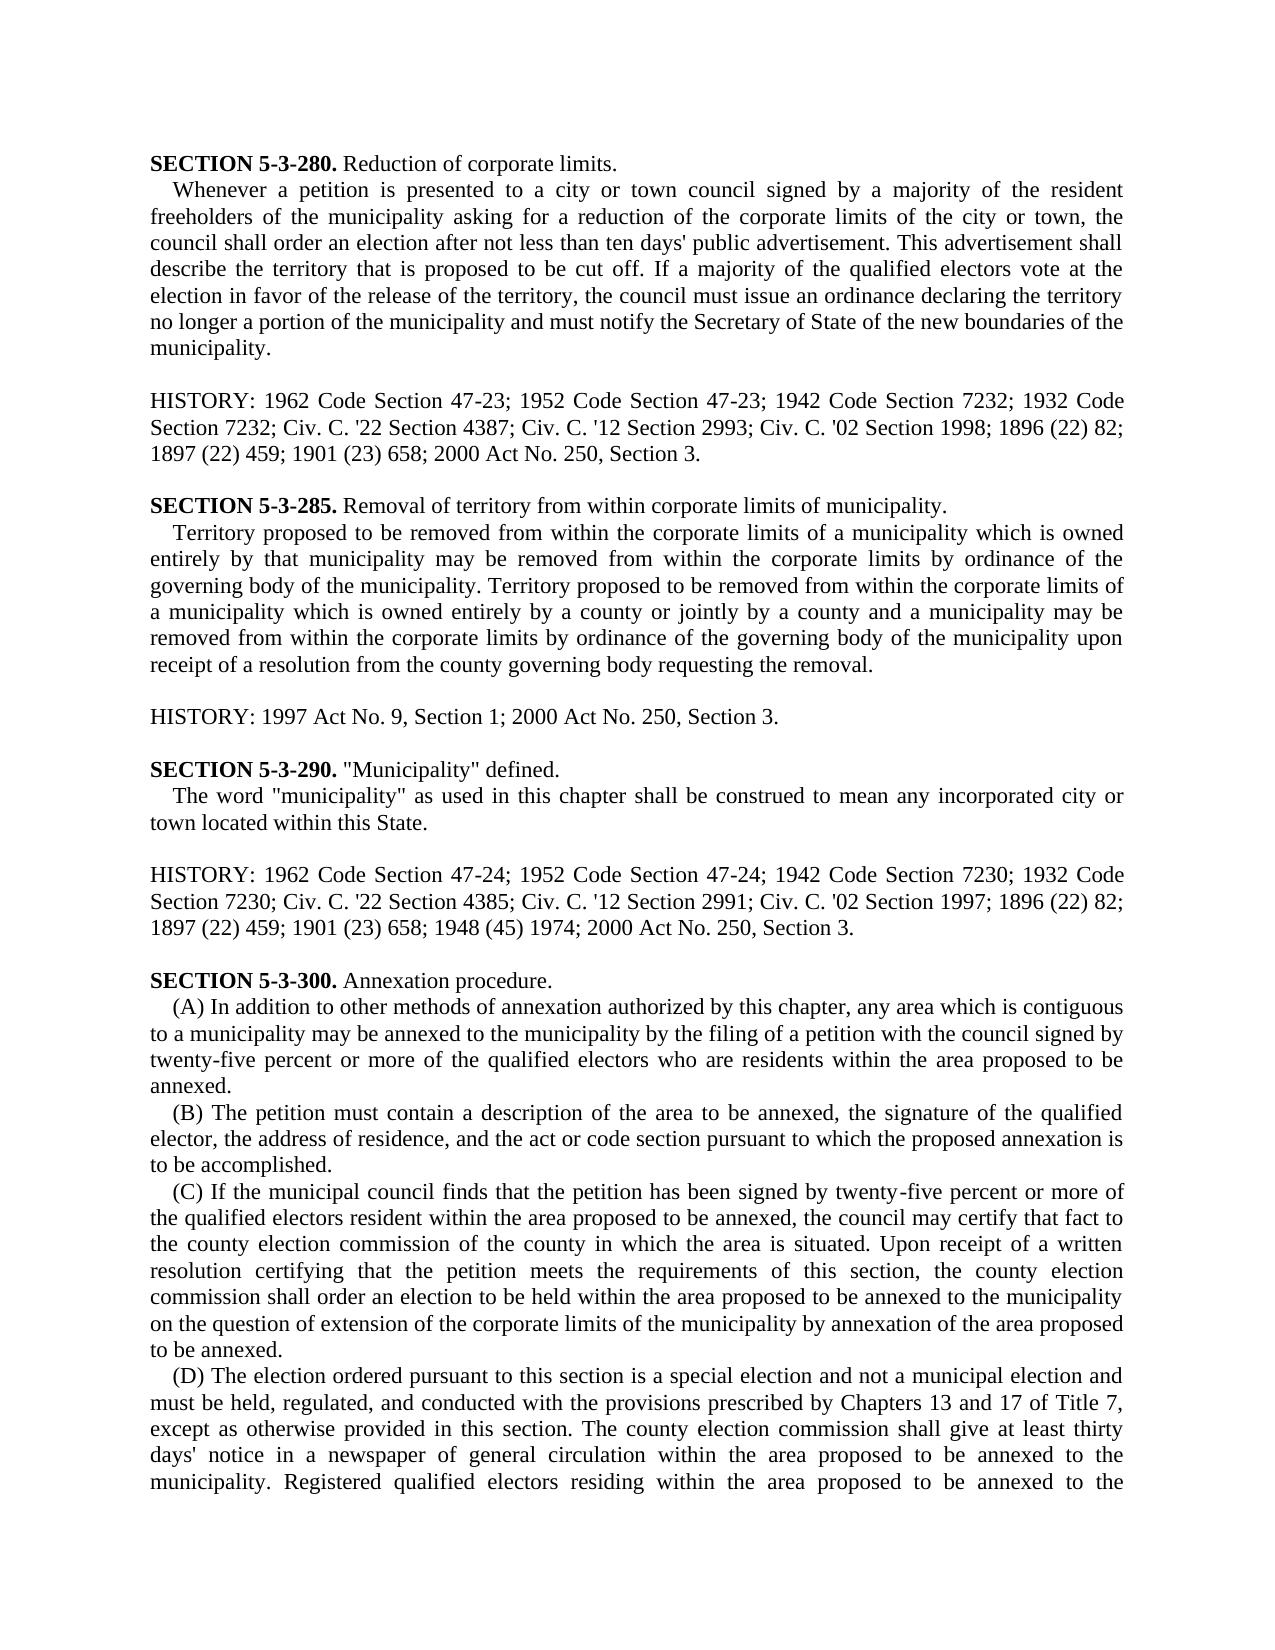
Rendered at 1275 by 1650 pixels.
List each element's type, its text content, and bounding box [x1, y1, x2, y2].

text HISTORY: 1962 Code Section 47-23; 1952 Code Section 47-23; 1942 Code Section 7232; 1932 Code Section 7232; Civ. C. '22 Section 4387; Civ. C. '12 Section 2993; Civ. C. '02 Section 1998; 1896 (22) 82; 1897 (22) 459; 1901 (23) 658; 2000 Act No. 250, Section 3. [150, 387, 1125, 466]
text The word "municipality" as used in this chapter shall be construed to mean any incorporated city or town located within this State. [150, 782, 1125, 835]
text (B) The petition must contain a description of the area to be annexed, the signature of the qualified elector, the address of residence, and the act or code section pursuant to which the proposed annexation is to be accomplished. [150, 1099, 1125, 1178]
text SECTION 5-3-300. Annexation procedure. [150, 967, 1125, 993]
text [150, 1362, 1125, 1494]
text HISTORY: 1997 Act No. 9, Section 1; 2000 Act No. 250, Section 3. [150, 703, 1125, 730]
text Whenever a petition is presented to a city or town council signed by a majority of the resident freeholders of the municipality asking for a reduction of the corporate limits of the city or town, the council shall order an election after not less than ten days' public advertisement. This advertisement shall describe the territory that is proposed to be cut off. If a majority of the qualified electors vote at the election in favor of the release of the territory, the council must issue an ordinance declaring the territory no longer a portion of the municipality and must notify the Secretary of State of the new boundaries of the municipality. [150, 176, 1125, 361]
text Territory proposed to be removed from within the corporate limits of a municipality which is owned entirely by that municipality may be removed from within the corporate limits by ordinance of the governing body of the municipality. Territory proposed to be removed from within the corporate limits of a municipality which is owned entirely by a county or jointly by a county and a municipality may be removed from within the corporate limits by ordinance of the governing body of the municipality upon receipt of a resolution from the county governing body requesting the removal. [150, 519, 1125, 677]
text (A) In addition to other methods of annexation authorized by this chapter, any area which is contiguous to a municipality may be annexed to the municipality by the filing of a petition with the council signed by twenty-five percent or more of the qualified electors who are residents within the area proposed to be annexed. [150, 993, 1125, 1099]
text SECTION 5-3-280. Reduction of corporate limits. [150, 150, 1125, 176]
text SECTION 5-3-290. "Municipality" defined. [150, 756, 1125, 782]
text HISTORY: 1962 Code Section 47-24; 1952 Code Section 47-24; 1942 Code Section 7230; 1932 Code Section 7230; Civ. C. '22 Section 4385; Civ. C. '12 Section 2991; Civ. C. '02 Section 1997; 1896 (22) 82; 1897 (22) 459; 1901 (23) 658; 1948 (45) 1974; 2000 Act No. 250, Section 3. [150, 862, 1125, 941]
text (C) If the municipal council finds that the petition has been signed by twenty-five percent or more of the qualified electors resident within the area proposed to be annexed, the council may certify that fact to the county election commission of the county in which the area is situated. Upon receipt of a written resolution certifying that the petition meets the requirements of this section, the county election commission shall order an election to be held within the area proposed to be annexed to the municipality on the question of extension of the corporate limits of the municipality by annexation of the area proposed to be annexed. [150, 1178, 1125, 1362]
text SECTION 5-3-285. Removal of territory from within corporate limits of municipality. [150, 493, 1125, 519]
